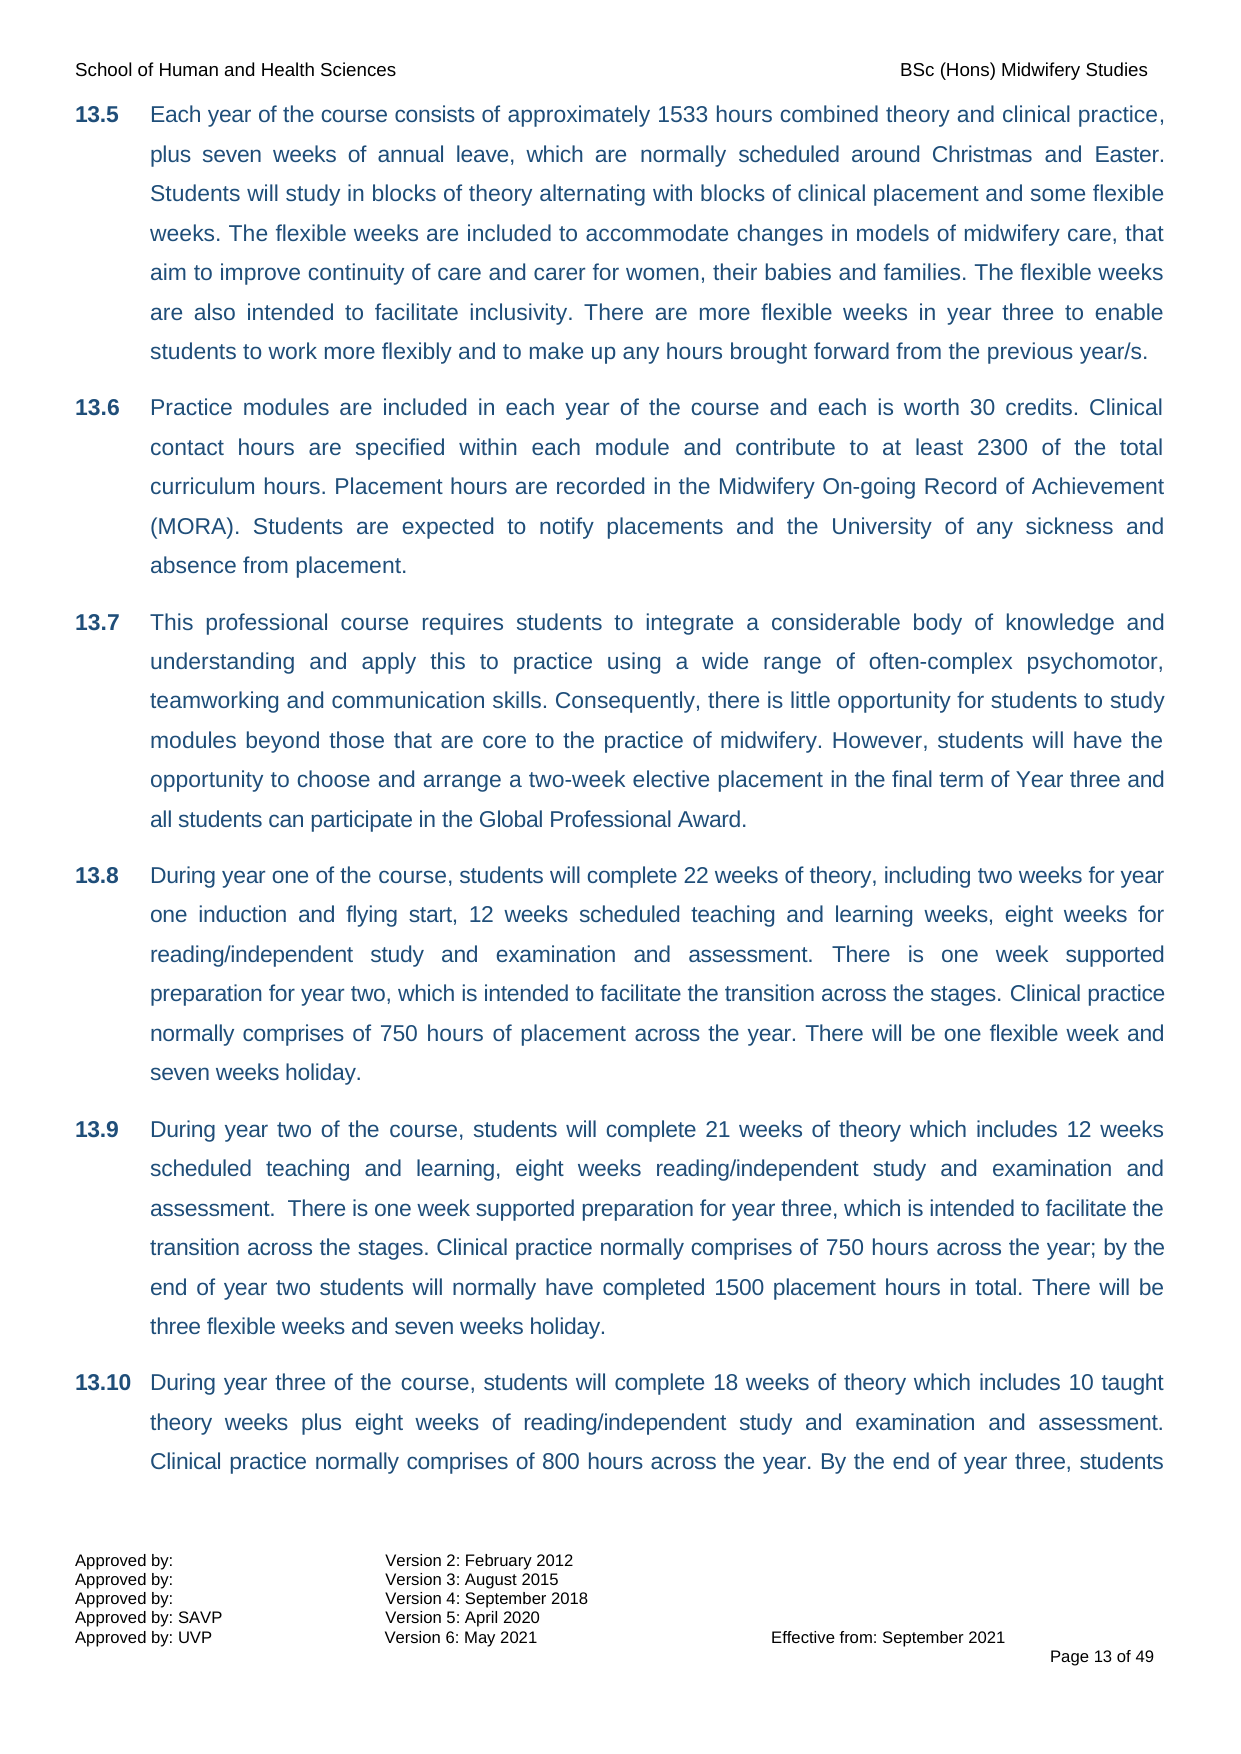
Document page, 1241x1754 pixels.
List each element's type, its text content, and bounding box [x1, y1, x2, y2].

text 13.9 During year two of the course, students will complete 21 weeks of theory which includes 12 weeks scheduled teaching and learning, eight weeks reading/independent study and examination and assessment. There is one week supported preparation for year three, which is intended to facilitate the transition across the stages. Clinical practice normally comprises of 750 hours across the year; by the end of year two students will normally have completed 1500 placement hours in total. There will be three flexible weeks and seven weeks holiday. [75, 1116, 1165, 1339]
text 13.8 During year one of the course, students will complete 22 weeks of theory, including two weeks for year one induction and flying start, 12 weeks scheduled teaching and learning weeks, eight weeks for reading/independent study and examination and assessment. There is one week supported preparation for year two, which is intended to facilitate the transition across the stages. Clinical practice normally comprises of 750 hours of placement across the year. There will be one flexible week and seven weeks holiday. [75, 862, 1165, 1086]
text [75, 1369, 1165, 1474]
text 13.7 This professional course requires students to integrate a considerable body of knowledge and understanding and apply this to practice using a wide range of often-complex psychomotor, teamworking and communication skills. Consequently, there is little opportunity for students to study modules beyond those that are core to the practice of midwifery. However, students will have the opportunity to choose and arrange a two-week elective placement in the final term of Year three and all students can participate in the Global Professional Award. [75, 608, 1165, 832]
text 13.6 Practice modules are included in each year of the course and each is worth 30 credits. Clinical contact hours are specified within each module and contribute to at least 2300 of the total curriculum hours. Placement hours are recorded in the Midwifery On-going Record of Achievement (MORA). Students are expected to notify placements and the University of any sickness and absence from placement. [75, 394, 1165, 579]
text 13.5 Each year of the course consists of approximately 1533 hours combined theory and clinical practice, plus seven weeks of annual leave, which are normally scheduled around Christmas and Easter. Students will study in blocks of theory alternating with blocks of clinical placement and some flexible weeks. The flexible weeks are included to accommodate changes in models of midwifery care, that aim to improve continuity of care and carer for women, their babies and families. The flexible weeks are also intended to facilitate inclusivity. There are more flexible weeks in year three to enable students to work more flexibly and to make up any hours brought forward from the previous year/s. [75, 101, 1165, 364]
